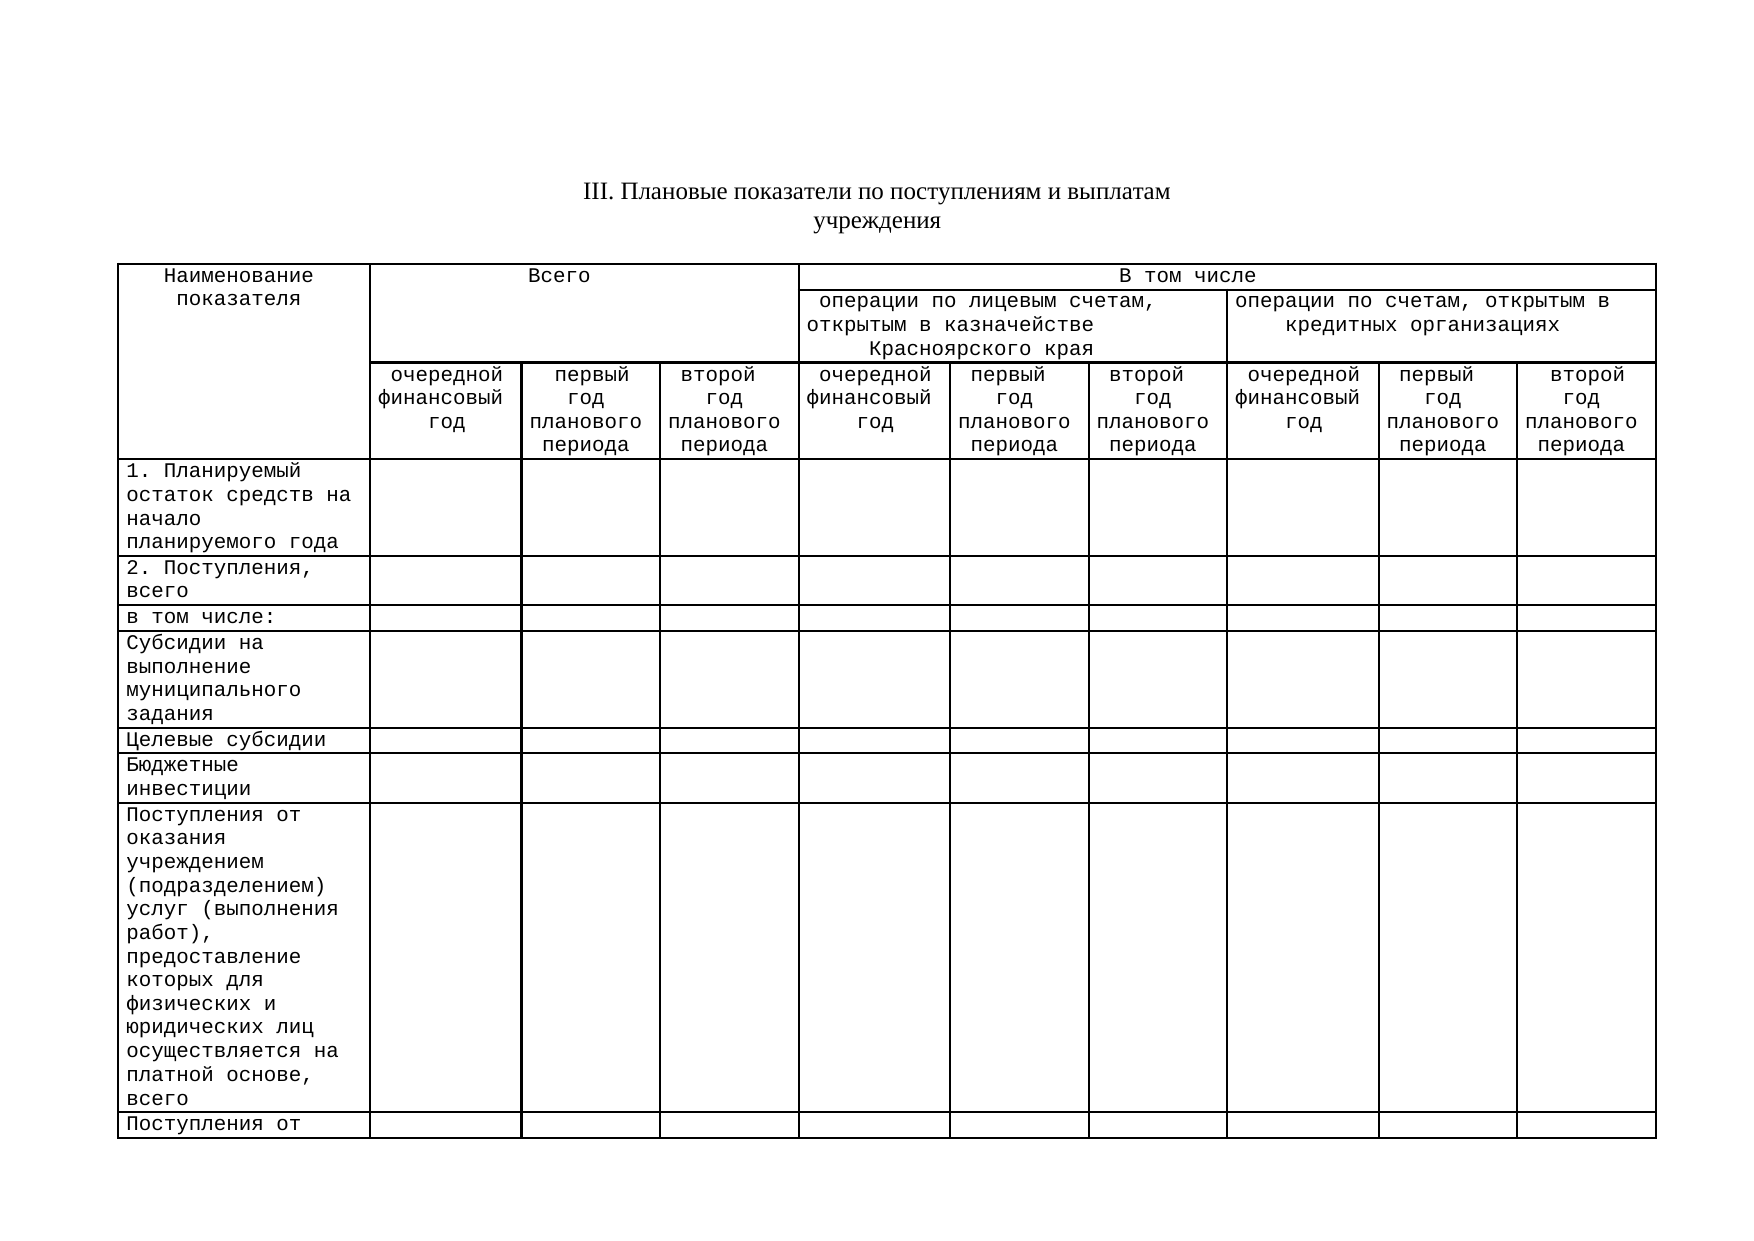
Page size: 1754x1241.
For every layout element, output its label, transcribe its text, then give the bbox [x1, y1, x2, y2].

table_cell [800, 804, 949, 1111]
table_cell [951, 460, 1088, 555]
table_cell [951, 804, 1088, 1111]
table_cell первый год планового периода [523, 364, 659, 458]
table_cell очередной финансовый год [371, 364, 520, 458]
table_cell [800, 460, 949, 555]
table_cell первый год планового периода [1380, 364, 1516, 458]
table_cell 1. Планируемый остаток средств на начало планируемого года [119, 460, 369, 555]
table_cell [1380, 729, 1516, 752]
table_cell [1228, 804, 1378, 1111]
table_cell [523, 460, 659, 555]
table_cell [1380, 632, 1516, 727]
table_cell [800, 754, 949, 802]
table_cell [661, 804, 798, 1111]
table_cell [1090, 804, 1226, 1111]
table_cell [800, 1113, 949, 1137]
text учреждения [118, 205, 1636, 234]
table_cell операции по счетам, открытым в кредитных организациях [1228, 291, 1655, 361]
table_cell очередной финансовый год [1228, 364, 1378, 458]
table_cell [800, 606, 949, 630]
table_cell [371, 729, 520, 752]
table_cell [1090, 1113, 1226, 1137]
table_cell [1090, 557, 1226, 604]
table_cell [800, 632, 949, 727]
table_cell [951, 1113, 1088, 1137]
table_cell [1518, 754, 1655, 802]
table_cell Поступления от оказания учреждением (подразделением) услуг (выполнения работ), предоставление которых для физических и юридических лиц осуществляется на платной основе, всего [119, 804, 369, 1111]
table_cell [661, 632, 798, 727]
table_cell [523, 754, 659, 802]
table_cell [1518, 729, 1655, 752]
table_cell [1090, 460, 1226, 555]
table_cell в том числе: [119, 606, 369, 630]
table_cell [1090, 729, 1226, 752]
table_cell [1518, 460, 1655, 555]
table_cell первый год планового периода [951, 364, 1088, 458]
table_cell [1380, 606, 1516, 630]
table_cell [1090, 754, 1226, 802]
table_cell [1228, 632, 1378, 727]
table_cell [951, 632, 1088, 727]
table_cell [661, 460, 798, 555]
table_cell Бюджетные инвестиции [119, 754, 369, 802]
table_cell [951, 606, 1088, 630]
table_cell [371, 754, 520, 802]
table_cell [523, 632, 659, 727]
table_cell [661, 606, 798, 630]
table_cell [1518, 632, 1655, 727]
table_cell [800, 729, 949, 752]
table_cell [1380, 1113, 1516, 1137]
table_cell [1090, 606, 1226, 630]
table_cell [1228, 606, 1378, 630]
table_cell [800, 557, 949, 604]
table_cell [371, 606, 520, 630]
table_cell [1228, 1113, 1378, 1137]
table_cell [1380, 754, 1516, 802]
table_cell [1518, 1113, 1655, 1137]
table_header Всего [371, 265, 798, 361]
table_cell [1380, 804, 1516, 1111]
table_cell очередной финансовый год [800, 364, 949, 458]
table_cell [371, 460, 520, 555]
table_cell [951, 754, 1088, 802]
table_cell [1228, 754, 1378, 802]
table_cell [1380, 557, 1516, 604]
table_cell [1518, 606, 1655, 630]
table_cell [523, 557, 659, 604]
table_cell второй год планового периода [661, 364, 798, 458]
table_cell Целевые субсидии [119, 729, 369, 752]
table_cell второй год планового периода [1518, 364, 1655, 458]
table_header Наименование показателя [119, 265, 369, 458]
table_cell [1380, 460, 1516, 555]
table_cell [1090, 632, 1226, 727]
table_cell [1518, 804, 1655, 1111]
table_cell [371, 557, 520, 604]
table_cell второй год планового периода [1090, 364, 1226, 458]
table_cell [1228, 729, 1378, 752]
table_cell [951, 557, 1088, 604]
table_cell [523, 606, 659, 630]
table_cell [371, 804, 520, 1111]
text III. Плановые показатели по поступлениям и выплатам [118, 176, 1636, 205]
table_cell [661, 557, 798, 604]
table_cell [1518, 557, 1655, 604]
table_cell [523, 729, 659, 752]
table_cell [951, 729, 1088, 752]
table_cell операции по лицевым счетам, открытым в казначействе Красноярского края [800, 291, 1226, 361]
table_header В том числе [800, 265, 1655, 288]
table_cell [371, 632, 520, 727]
table_cell [523, 1113, 659, 1137]
table_cell [1228, 557, 1378, 604]
table_cell Субсидии на выполнение муниципального задания [119, 632, 369, 727]
table_cell [523, 804, 659, 1111]
table_cell [661, 1113, 798, 1137]
table_cell [371, 1113, 520, 1137]
table_cell 2. Поступления, всего [119, 557, 369, 604]
table_cell [661, 729, 798, 752]
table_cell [119, 1113, 369, 1137]
table_cell [1228, 460, 1378, 555]
table_cell [661, 754, 798, 802]
